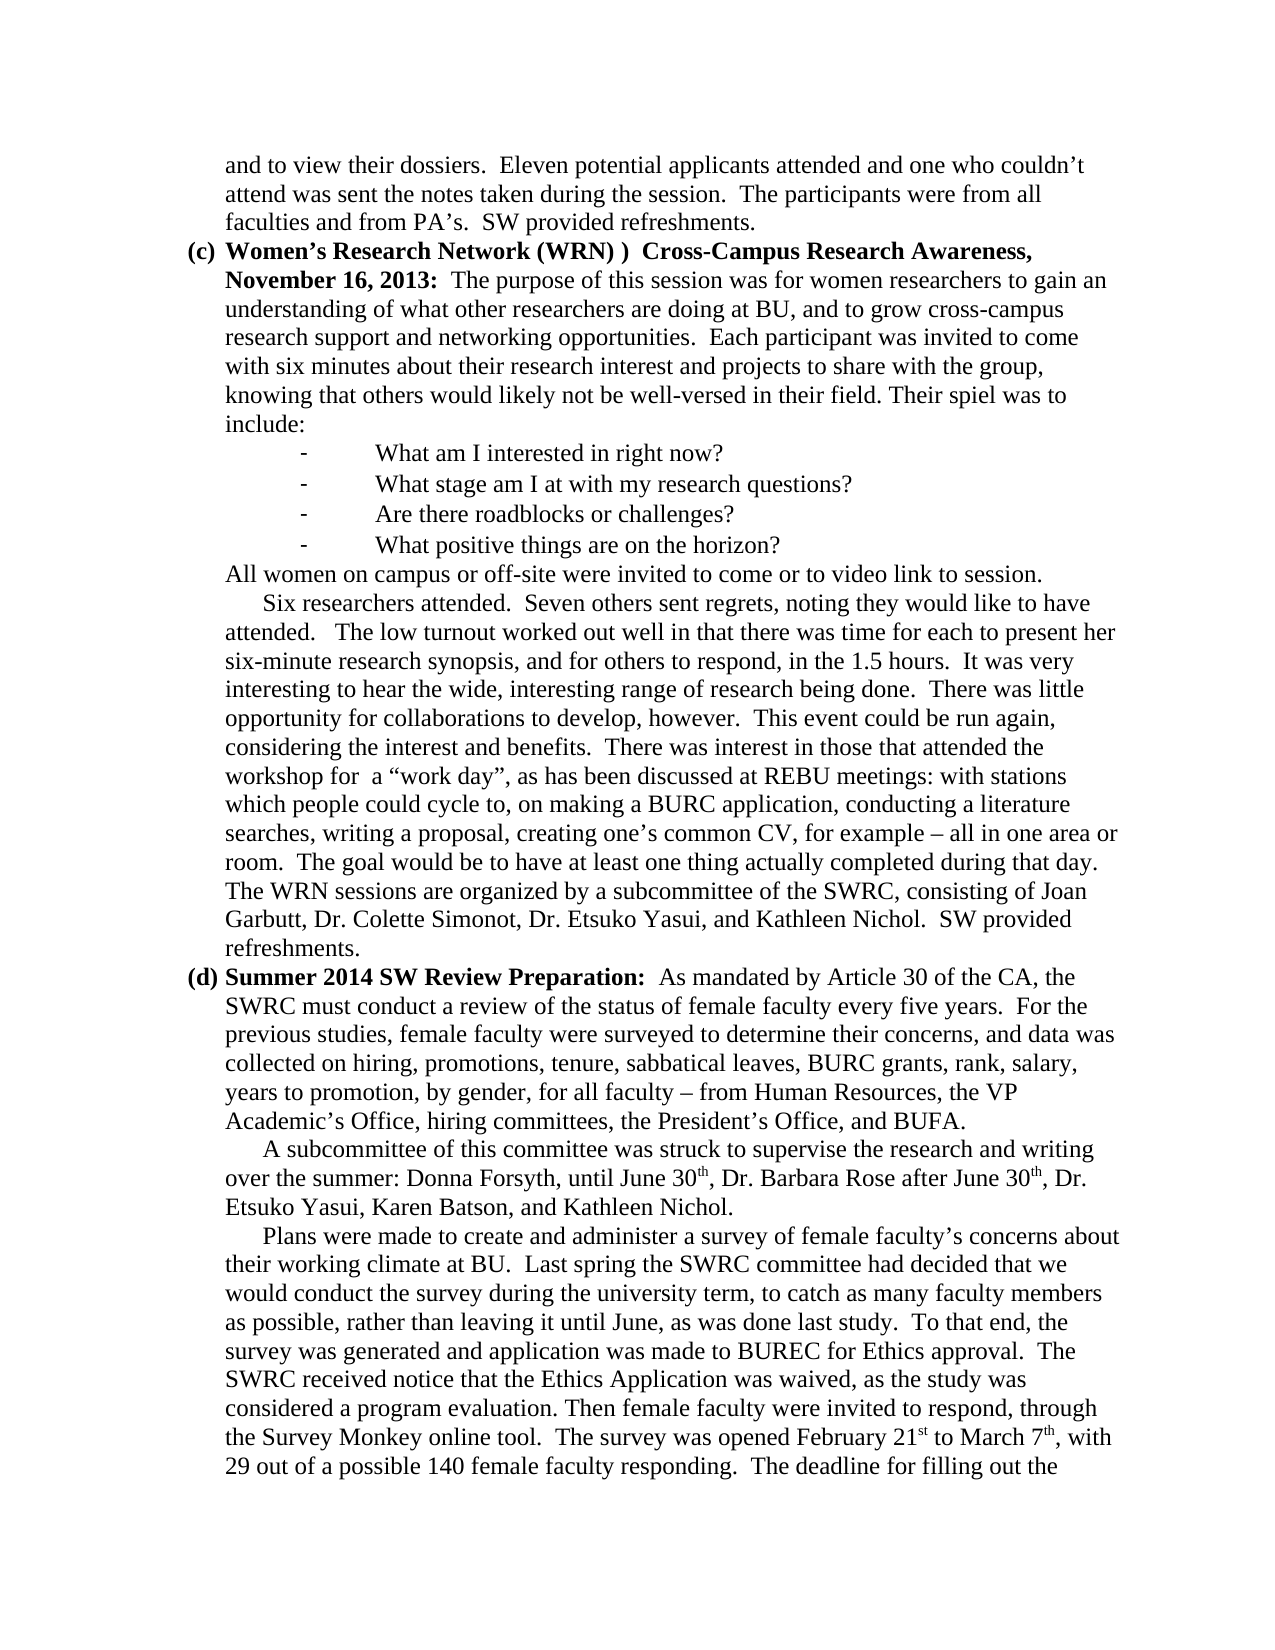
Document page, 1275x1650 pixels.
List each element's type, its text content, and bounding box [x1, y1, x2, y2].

list What positive things are on the horizon? [300, 529, 1125, 559]
text All women on campus or off-site were invited to come or to video link to session. [225, 559, 1125, 588]
text Six researchers attended. Seven others sent regrets, noting they would like to have attended. The low turnout worked out well in that there was time for each to present her six-minute research synopsis, and for others to respond, in the 1.5 hours. It was very interesting to hear the wide, interesting range of research being done. There was little opportunity for collaborations to develop, however. This event could be run again, considering the interest and benefits. There was interest in those that attended the workshop for a “work day”, as has been discussed at REBU meetings: with stations which people could cycle to, on making a BURC application, conducting a literature searches, writing a proposal, creating one’s common CV, for example – all in one area or room. The goal would be to have at least one thing actually completed during that day. The WRN sessions are organized by a subcommittee of the SWRC, consisting of Joan Garbutt, Dr. Colette Simonot, Dr. Etsuko Yasui, and Kathleen Nichol. SW provided refreshments. [225, 588, 1125, 962]
list What stage am I at with my research questions? [300, 468, 1125, 498]
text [187, 150, 1125, 236]
list (d) Summer 2014 SW Review Preparation: As mandated by Article 30 of the CA, the SWRC must conduct a review of the status of female faculty every five years. For the previous studies, female faculty were surveyed to determine their concerns, and data was collected on hiring, promotions, tenure, sabbatical leaves, BURC grants, rank, salary, years to promotion, by gender, for all faculty – from Human Resources, the VP Academic’s Office, hiring committees, the President’s Office, and BUFA. [187, 962, 1125, 1134]
list Are there roadblocks or challenges? [300, 498, 1125, 529]
list What am I interested in right now? [300, 437, 1125, 468]
text (c) Women’s Research Network (WRN) ) Cross-Campus Research Awareness, November 16, 2013: The purpose of this session was for women researchers to gain an understanding of what other researchers are doing at BU, and to grow cross-campus research support and networking opportunities. Each participant was invited to come with six minutes about their research interest and projects to share with the group, knowing that others would likely not be well-versed in their field. Their spiel was to include: [187, 236, 1125, 437]
list A subcommittee of this committee was struck to supervise the research and writing over the summer: Donna Forsyth, until June 30th, Dr. Barbara Rose after June 30th, Dr. Etsuko Yasui, Karen Batson, and Kathleen Nichol. [187, 1134, 1125, 1221]
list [225, 1221, 1125, 1479]
